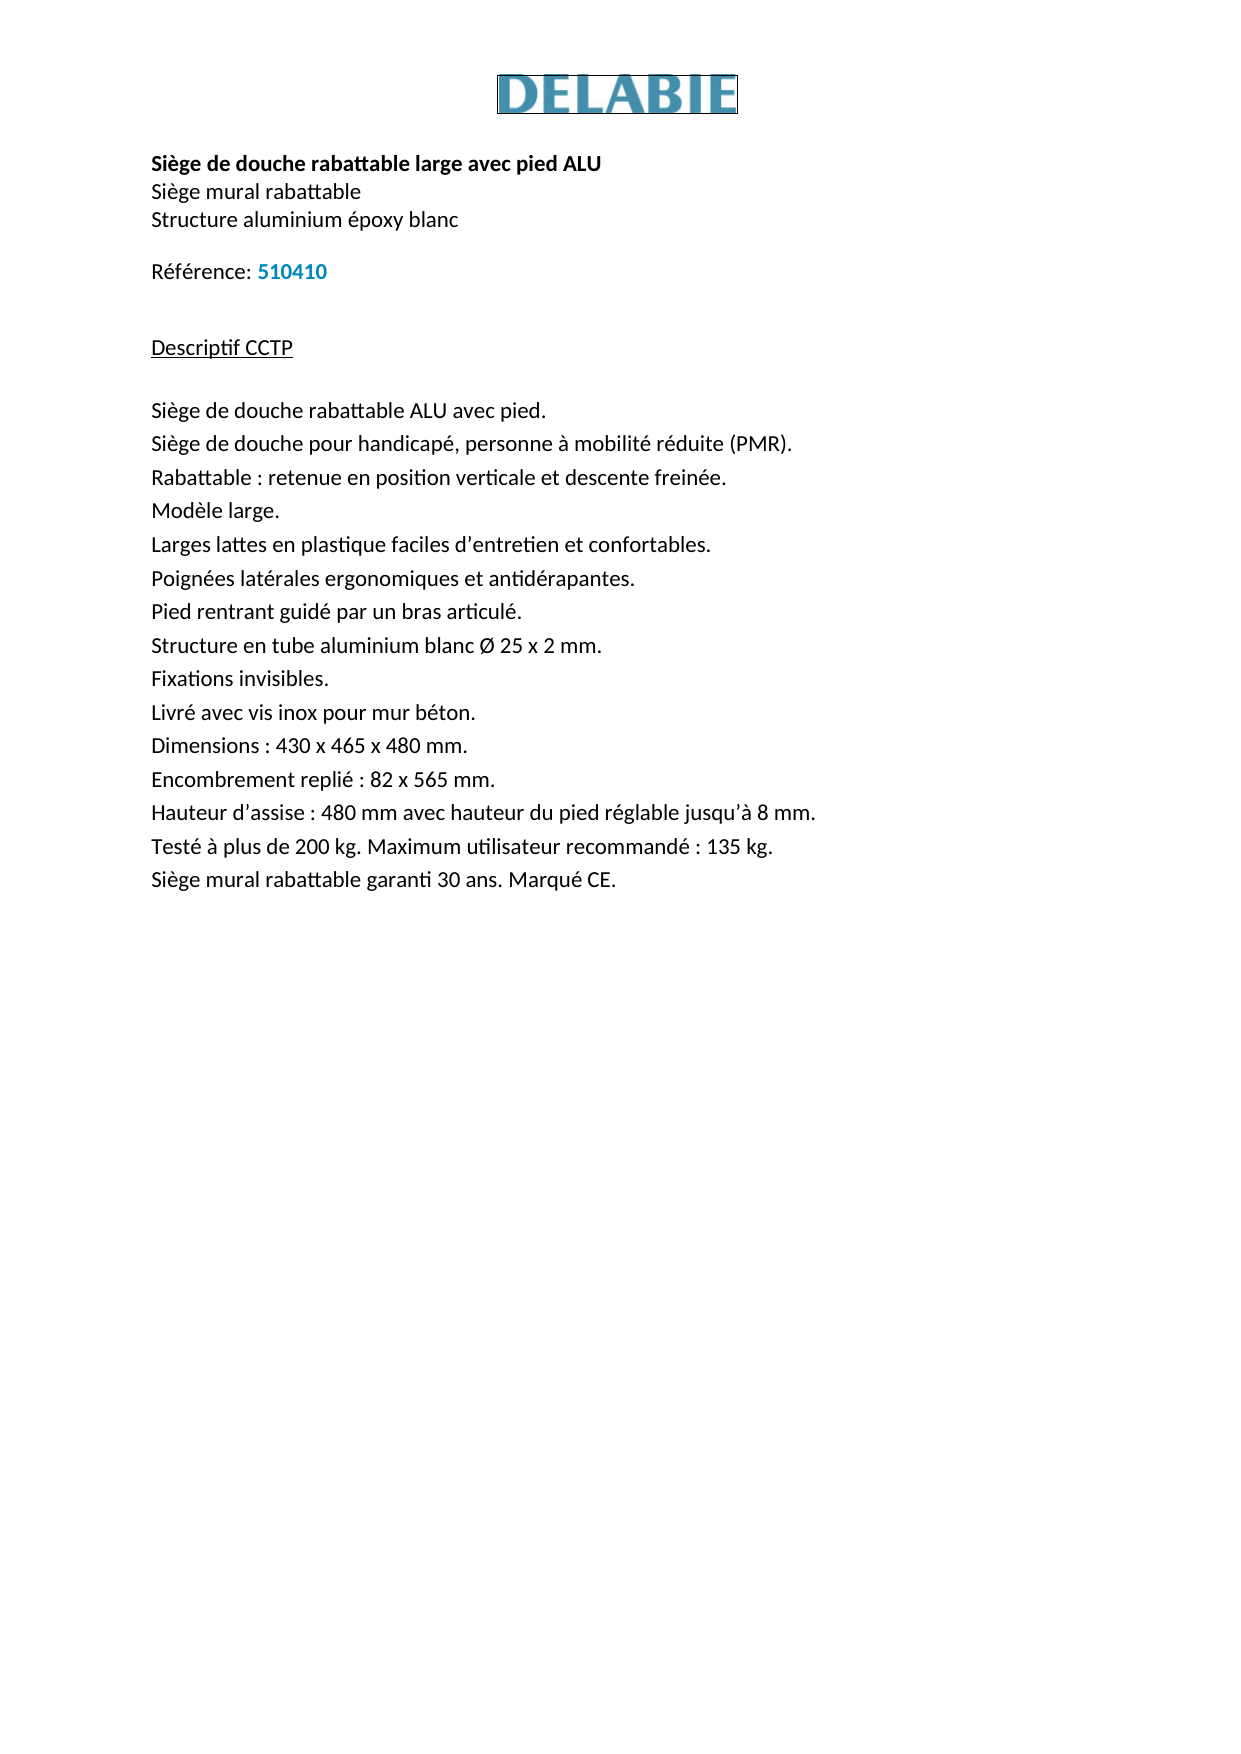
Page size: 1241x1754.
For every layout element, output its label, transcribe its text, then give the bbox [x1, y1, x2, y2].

text Siège de douche rabattable large avec pied ALU [151, 149, 1084, 177]
text Siège de douche rabattable ALU avec pied. [151, 396, 1084, 424]
text Fixations invisibles. [151, 664, 1084, 692]
text Rabattable : retenue en position verticale et descente freinée. [151, 463, 1084, 491]
text Descriptif CCTP [151, 333, 1084, 361]
picture [498, 76, 737, 113]
text Testé à plus de 200 kg. Maximum utilisateur recommandé : 135 kg. [151, 832, 1084, 860]
text Siège mural rabattable garanti 30 ans. Marqué CE. [151, 866, 1084, 894]
text Livré avec vis inox pour mur béton. [151, 698, 1084, 726]
text Encombrement replié : 82 x 565 mm. [151, 765, 1084, 793]
text Dimensions : 430 x 465 x 480 mm. [151, 731, 1084, 759]
text Référence: 510410 [151, 257, 1084, 285]
text Siège mural rabattable [151, 177, 1084, 205]
text Modèle large. [151, 497, 1084, 525]
text Hauteur d’assise : 480 mm avec hauteur du pied réglable jusqu’à 8 mm. [151, 798, 1084, 827]
text Structure en tube aluminium blanc Ø 25 x 2 mm. [151, 631, 1084, 659]
text Pied rentrant guidé par un bras articulé. [151, 597, 1084, 625]
text Larges lattes en plastique faciles d’entretien et confortables. [151, 530, 1084, 558]
text Poignées latérales ergonomiques et antidérapantes. [151, 564, 1084, 592]
text Structure aluminium époxy blanc [151, 205, 1084, 233]
text Siège de douche pour handicapé, personne à mobilité réduite (PMR). [151, 429, 1084, 458]
